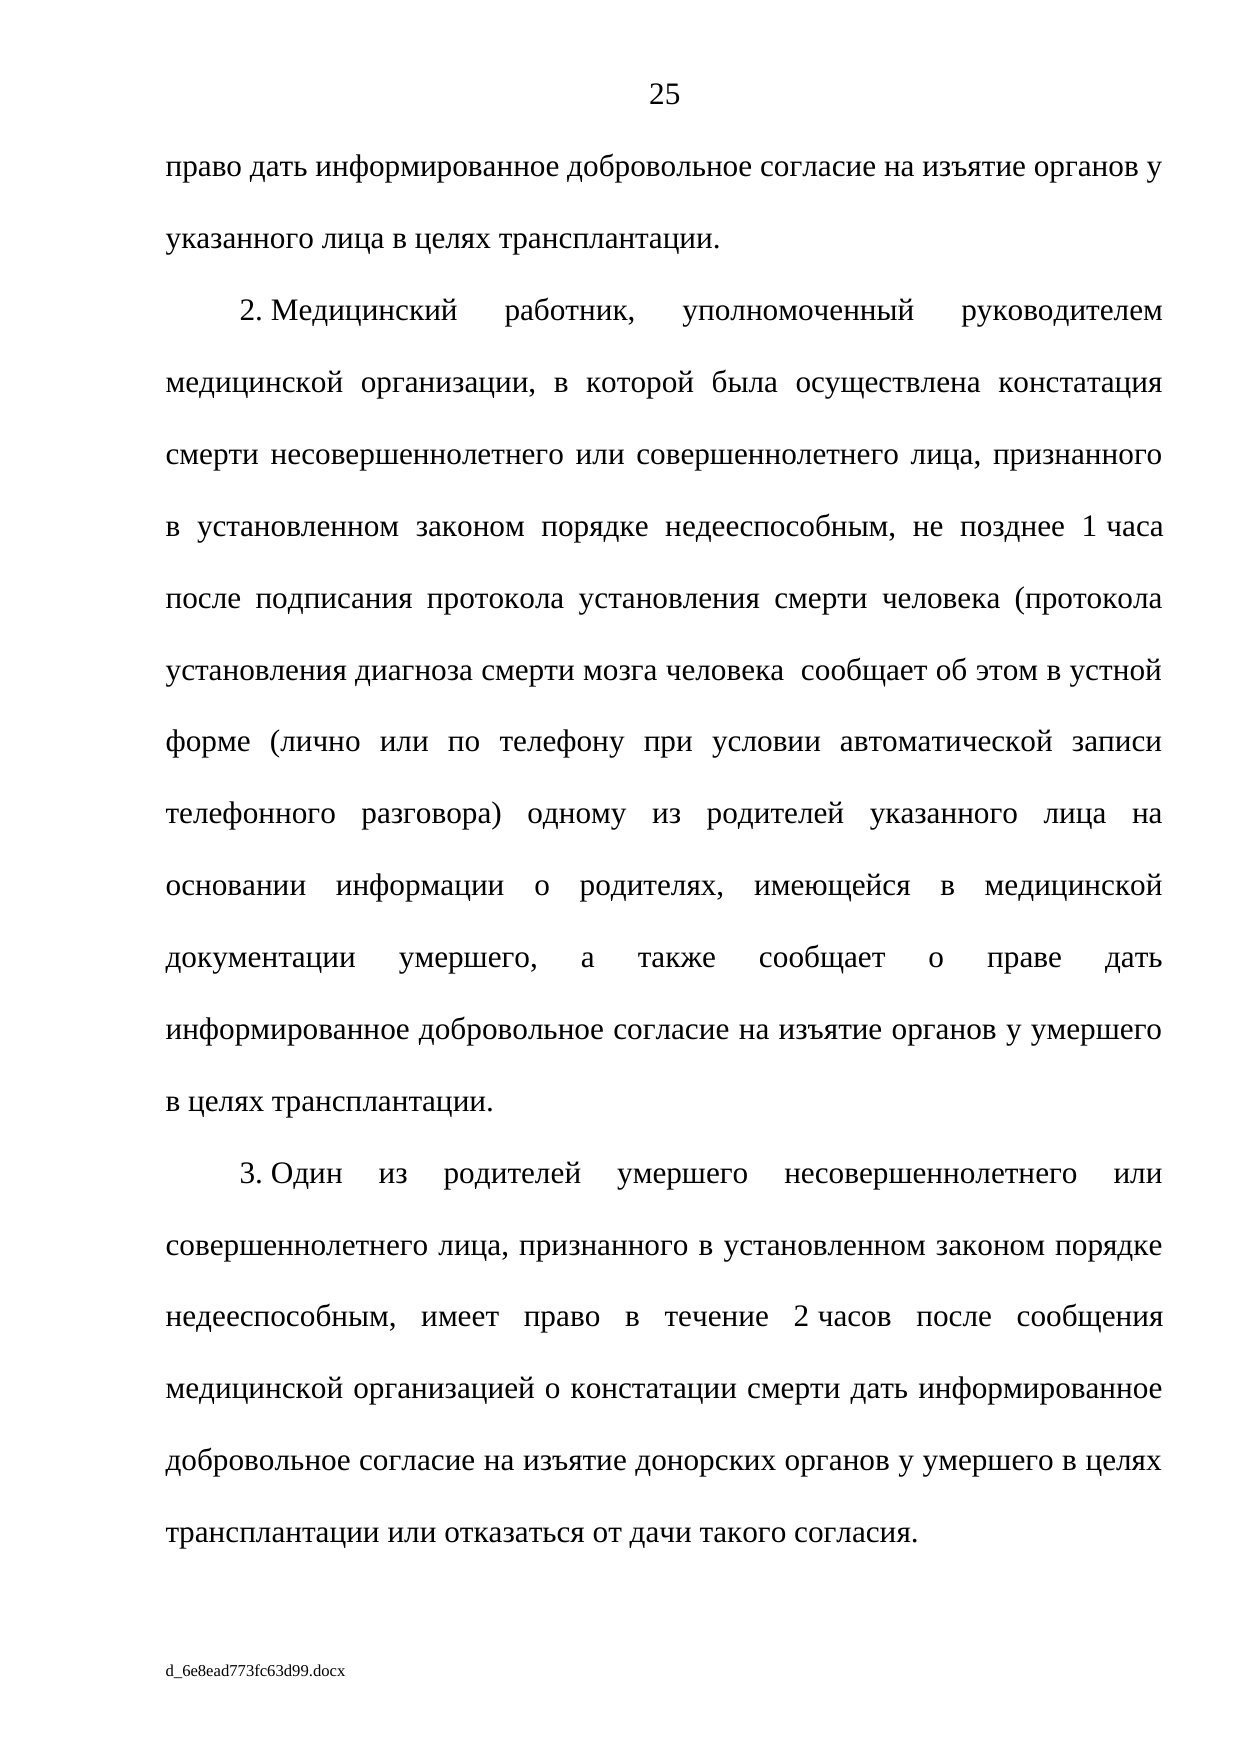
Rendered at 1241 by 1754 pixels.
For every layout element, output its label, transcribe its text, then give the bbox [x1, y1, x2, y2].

text 3. Один из родителей умершего несовершеннолетнего или совершеннолетнего лица, признанного в установленном законом порядке недееспособным, имеет право в течение 2 часов после сообщения медицинской организацией о констатации смерти дать информированное добровольное согласие на изъятие донорских органов у умершего в целях трансплантации или отказаться от дачи такого согласия. [165, 1154, 1163, 1549]
text 2. Медицинский работник, уполномоченный руководителем медицинской организации, в которой была осуществлена констатация смерти несовершеннолетнего или совершеннолетнего лица, признанного в установленном законом порядке недееспособным, не позднее 1 часа после подписания протокола установления смерти человека (протокола установления диагноза смерти мозга человека сообщает об этом в устной форме (лично или по телефону при условии автоматической записи телефонного разговора) одному из родителей указанного лица на основании информации о родителях, имеющейся в медицинской документации умершего, а также сообщает о праве дать информированное добровольное согласие на изъятие органов у умершего в целях трансплантации. [165, 291, 1163, 1118]
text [165, 148, 1163, 256]
